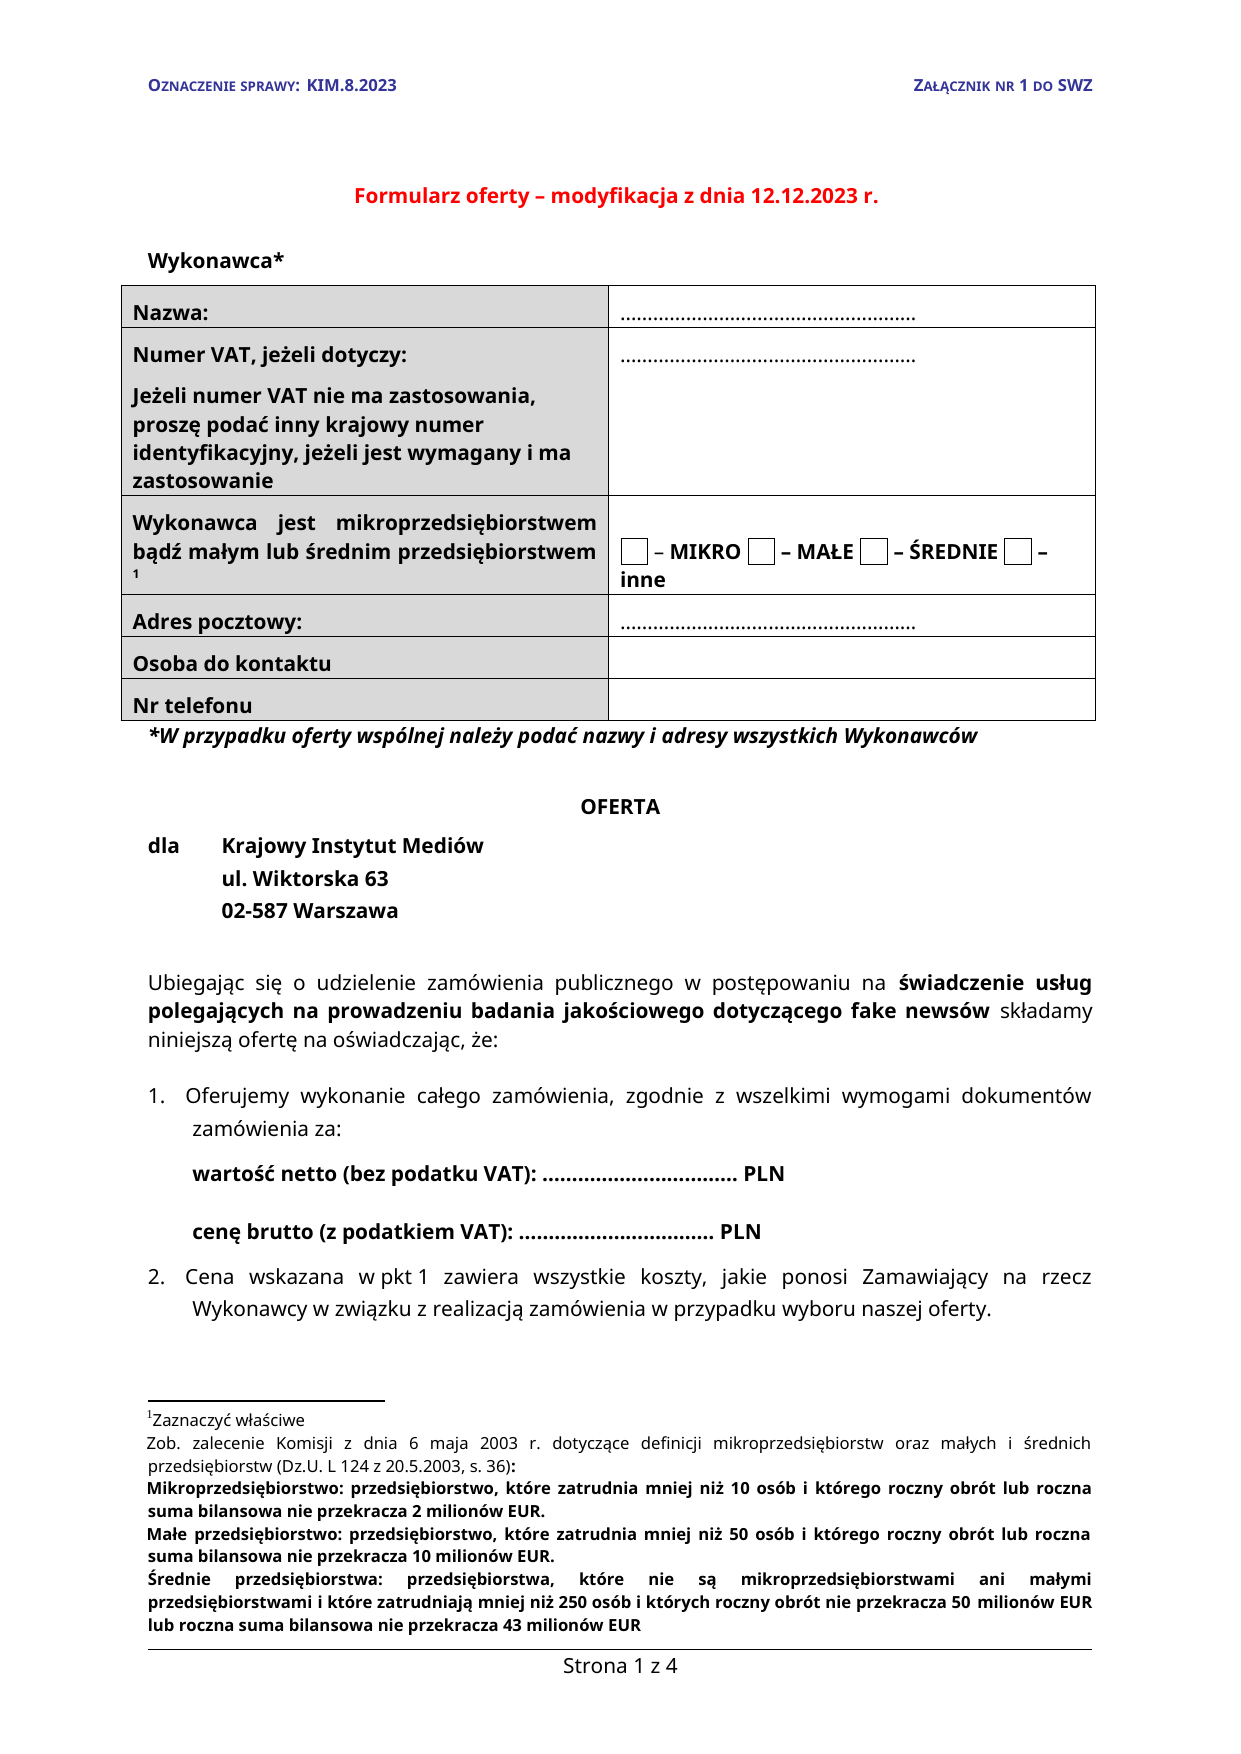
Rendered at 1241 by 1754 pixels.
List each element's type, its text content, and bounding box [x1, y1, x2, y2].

table_cell [609, 637, 1095, 678]
text dla Krajowy Instytut Mediów [148, 831, 1092, 859]
text Ubiegając się o udzielenie zamówienia publicznego w postępowaniu na świadczenie usług polegających na prowadzeniu badania jakościowego dotyczącego fake newsów składamy niniejszą ofertę na oświadczając, że: [148, 968, 1092, 1053]
table_header ……………………………………………… [609, 286, 1095, 327]
text Wykonawca* [148, 246, 1092, 274]
text ul. Wiktorska 63 [148, 864, 1092, 892]
table_cell ……………………………………………… [609, 595, 1095, 636]
table_cell [609, 679, 1095, 720]
list Oferujemy wykonanie całego zamówienia, zgodnie z wszelkimi wymogami dokumentów zamówienia za: [148, 1082, 1092, 1143]
table_cell Numer VAT, jeżeli dotyczy: Jeżeli numer VAT nie ma zastosowania, proszę podać inny krajowy numer identyfikacyjny, jeżeli jest wymagany i ma zastosowanie [122, 328, 608, 495]
text OFERTA [148, 792, 1092, 821]
table_cell Nr telefonu [122, 679, 608, 720]
table_cell ……………………………………………… [609, 328, 1095, 495]
table_cell – MIKRO – MAŁE – ŚREDNIE – inne [609, 496, 1095, 594]
text wartość netto (bez podatku VAT): …………………………… PLN [192, 1159, 1092, 1188]
text cenę brutto (z podatkiem VAT): …………………………… PLN [192, 1217, 1092, 1245]
text 02-587 Warszawa [148, 896, 1092, 925]
text *W przypadku oferty wspólnej należy podać nazwy i adresy wszystkich Wykonawców [148, 721, 1092, 749]
text Formularz oferty – modyfikacja z dnia 12.12.2023 r. [148, 181, 1085, 209]
table_cell Wykonawca jest mikroprzedsiębiorstwem bądź małym lub średnim przedsiębiorstwem [122, 496, 608, 594]
table_header Nazwa: [122, 286, 608, 327]
table_cell Adres pocztowy: [122, 595, 608, 636]
table_cell Osoba do kontaktu [122, 637, 608, 678]
list Cena wskazana w pkt 1 zawiera wszystkie koszty, jakie ponosi Zamawiający na rzecz Wykonawcy w związku z realizacją zamówienia w przypadku wyboru naszej oferty. [148, 1262, 1092, 1323]
